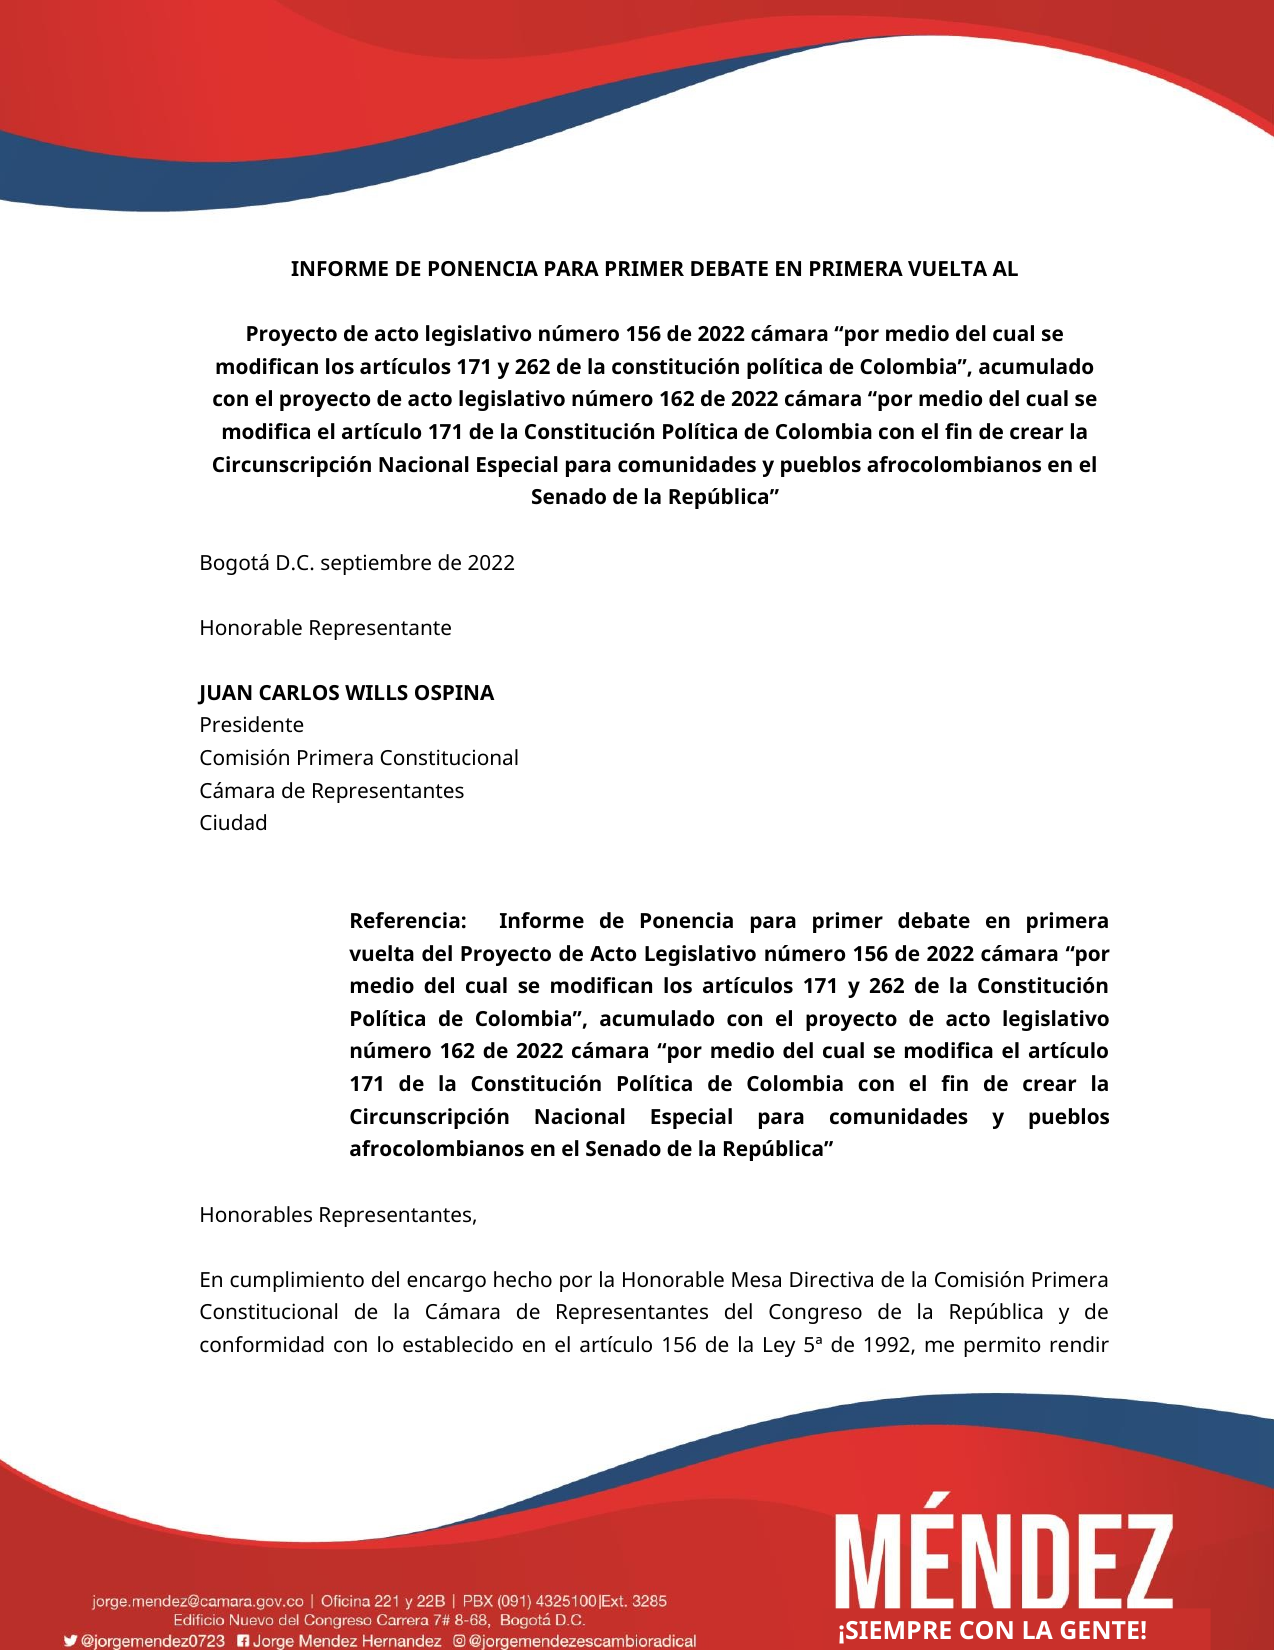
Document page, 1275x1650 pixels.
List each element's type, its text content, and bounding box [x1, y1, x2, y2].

text Proyecto de acto legislativo número 156 de 2022 cámara “por medio del cual se modifican los artículos 171 y 262 de la constitución política de Colombia”, acumulado con el proyecto de acto legislativo número 162 de 2022 cámara “por medio del cual se modifica el artículo 171 de la Constitución Política de Colombia con el fin de crear la Circunscripción Nacional Especial para comunidades y pueblos afrocolombianos en el Senado de la República” [199, 319, 1110, 511]
text Comisión Primera Constitucional [199, 743, 1110, 772]
text Presidente [199, 711, 1110, 739]
text JUAN CARLOS WILLS OSPINA [199, 678, 1110, 706]
text Honorables Representantes, [199, 1200, 1110, 1228]
text Cámara de Representantes [199, 776, 1110, 804]
text Referencia: Informe de Ponencia para primer debate en primera vuelta del Proyecto de Acto Legislativo número 156 de 2022 cámara “por medio del cual se modifican los artículos 171 y 262 de la Constitución Política de Colombia”, acumulado con el proyecto de acto legislativo número 162 de 2022 cámara “por medio del cual se modifica el artículo 171 de la Constitución Política de Colombia con el fin de crear la Circunscripción Nacional Especial para comunidades y pueblos afrocolombianos en el Senado de la República” [349, 906, 1110, 1163]
picture [0, 0, 1274, 1650]
text INFORME DE PONENCIA PARA PRIMER DEBATE EN PRIMERA VUELTA AL [199, 254, 1110, 283]
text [199, 1265, 1110, 1358]
text Bogotá D.C. septiembre de 2022 [199, 548, 1110, 576]
text Honorable Representante [199, 613, 1110, 641]
text Ciudad [199, 808, 1110, 837]
